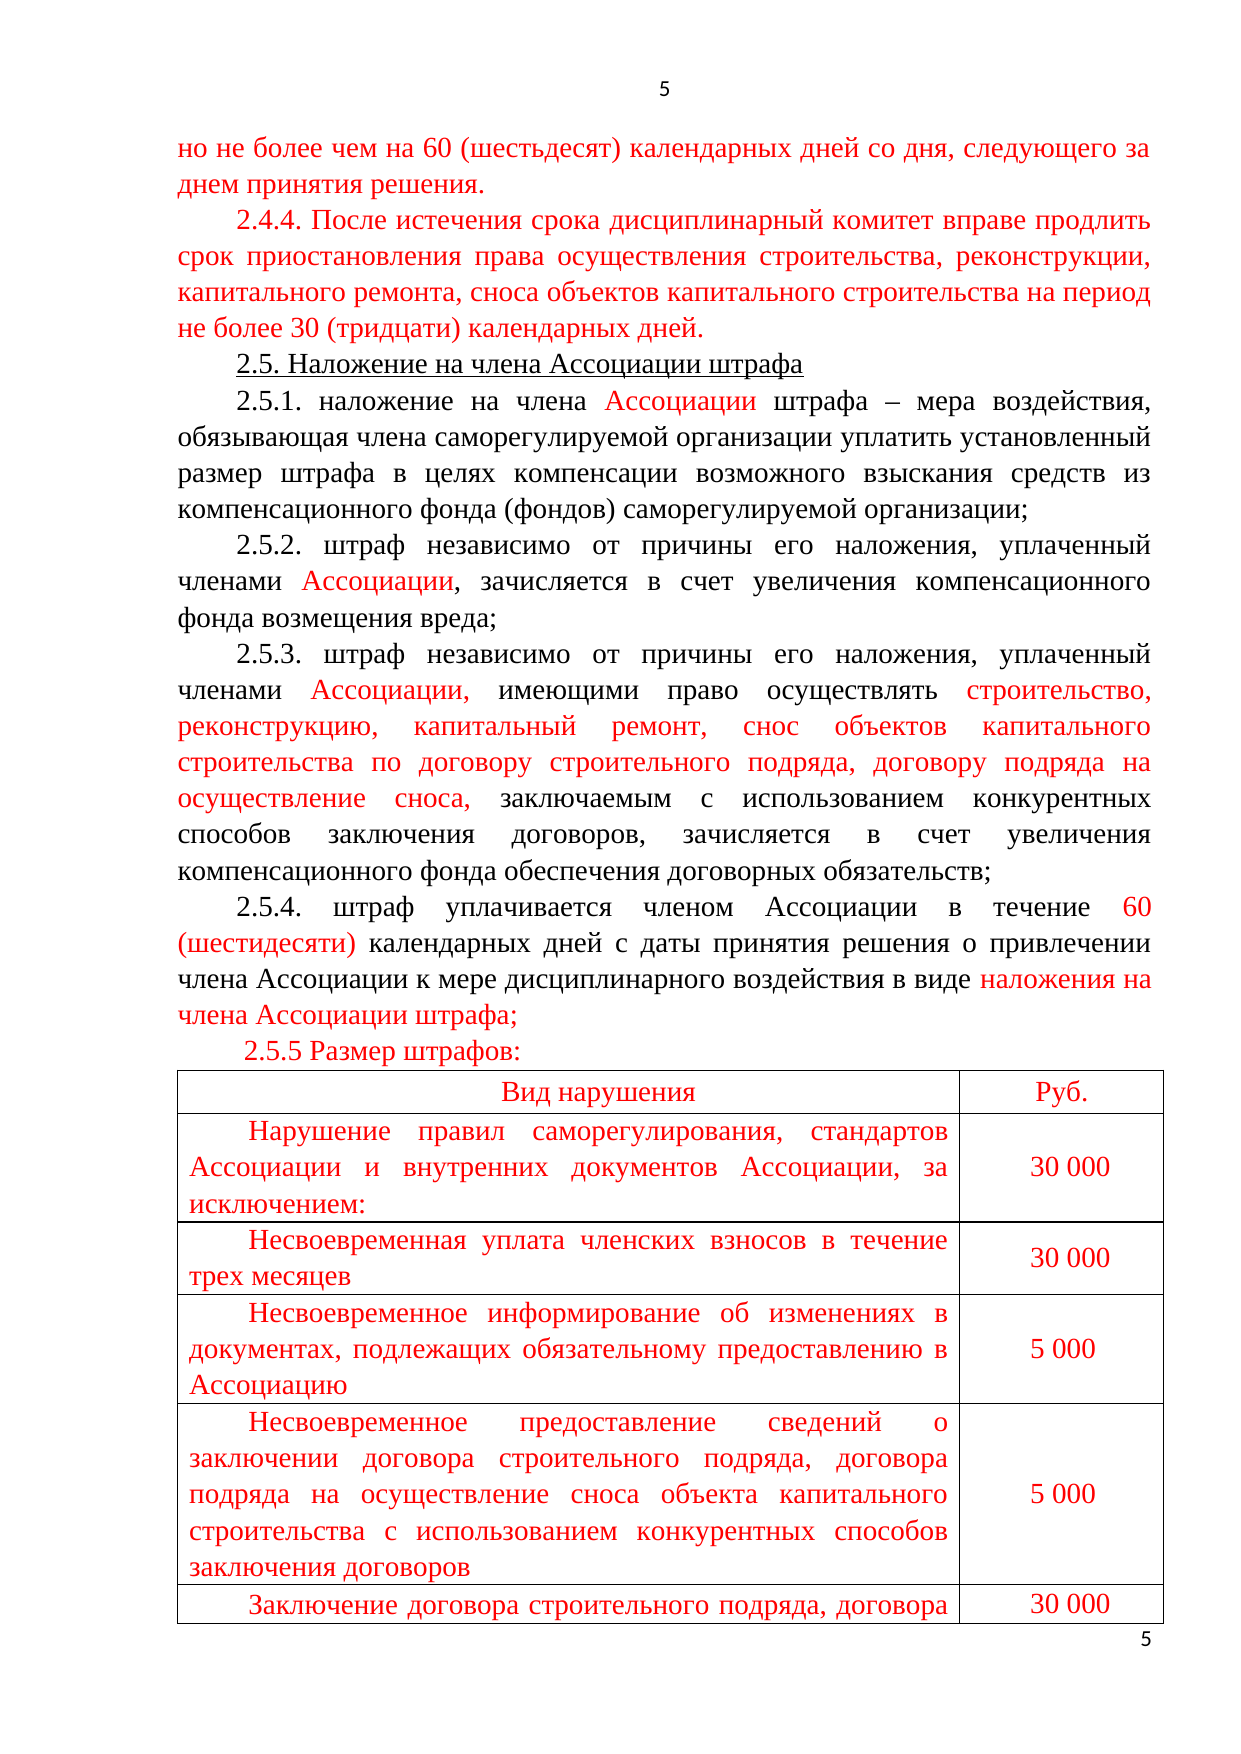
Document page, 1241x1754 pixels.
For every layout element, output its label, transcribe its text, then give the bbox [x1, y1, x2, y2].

table_cell Несвоевременное информирование об изменениях в документах, подлежащих обязательному предоставлению в Ассоциацию [178, 1295, 959, 1403]
text 2.5.5 Размер штрафов: [177, 1033, 1152, 1067]
table_cell Несвоевременное предоставление сведений о заключении договора строительного подряда, договора подряда на осуществление сноса объекта капитального строительства с использованием конкурентных способов заключения договоров [178, 1404, 959, 1584]
text 2.5.3. штраф независимо от причины его наложения, уплаченный членами Ассоциации, имеющими право осуществлять строительство, реконструкцию, капитальный ремонт, снос объектов капитального строительства по договору строительного подряда, договору подряда на осуществление сноса, заключаемым с использованием конкурентных способов заключения договоров, зачисляется в счет увеличения компенсационного фонда обеспечения договорных обязательств; [177, 636, 1152, 886]
text 2.4.4. После истечения срока дисциплинарный комитет вправе продлить срок приостановления права осуществления строительства, реконструкции, капитального ремонта, сноса объектов капитального строительства на период не более 30 (тридцати) календарных дней. [177, 202, 1152, 344]
table_header Руб. [960, 1071, 1163, 1112]
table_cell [178, 1585, 959, 1623]
table_cell 30 000 [960, 1114, 1163, 1221]
text 2.5.4. штраф уплачивается членом Ассоциации в течение 60 (шестидесяти) календарных дней с даты принятия решения о привлечении члена Ассоциации к мере дисциплинарного воздействия в виде наложения на члена Ассоциации штрафа; [177, 889, 1152, 1031]
table_cell 30 000 [960, 1585, 1163, 1623]
table_cell Несвоевременная уплата членских взносов в течение трех месяцев [178, 1223, 959, 1294]
text 2.5. Наложение на члена Ассоциации штрафа [177, 347, 1152, 380]
text 2.5.2. штраф независимо от причины его наложения, уплаченный членами Ассоциации, зачисляется в счет увеличения компенсационного фонда возмещения вреда; [177, 527, 1152, 633]
table_cell 30 000 [960, 1223, 1163, 1294]
table_cell Нарушение правил саморегулирования, стандартов Ассоциации и внутренних документов Ассоциации, за исключением: [178, 1114, 959, 1221]
table_cell 5 000 [960, 1295, 1163, 1403]
table_header Вид нарушения [178, 1071, 959, 1112]
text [177, 130, 1152, 199]
table_cell 5 000 [960, 1404, 1163, 1584]
text 2.5.1. наложение на члена Ассоциации штрафа – мера воздействия, обязывающая члена саморегулируемой организации уплатить установленный размер штрафа в целях компенсации возможного взыскания средств из компенсационного фонда (фондов) саморегулируемой организации; [177, 383, 1152, 525]
